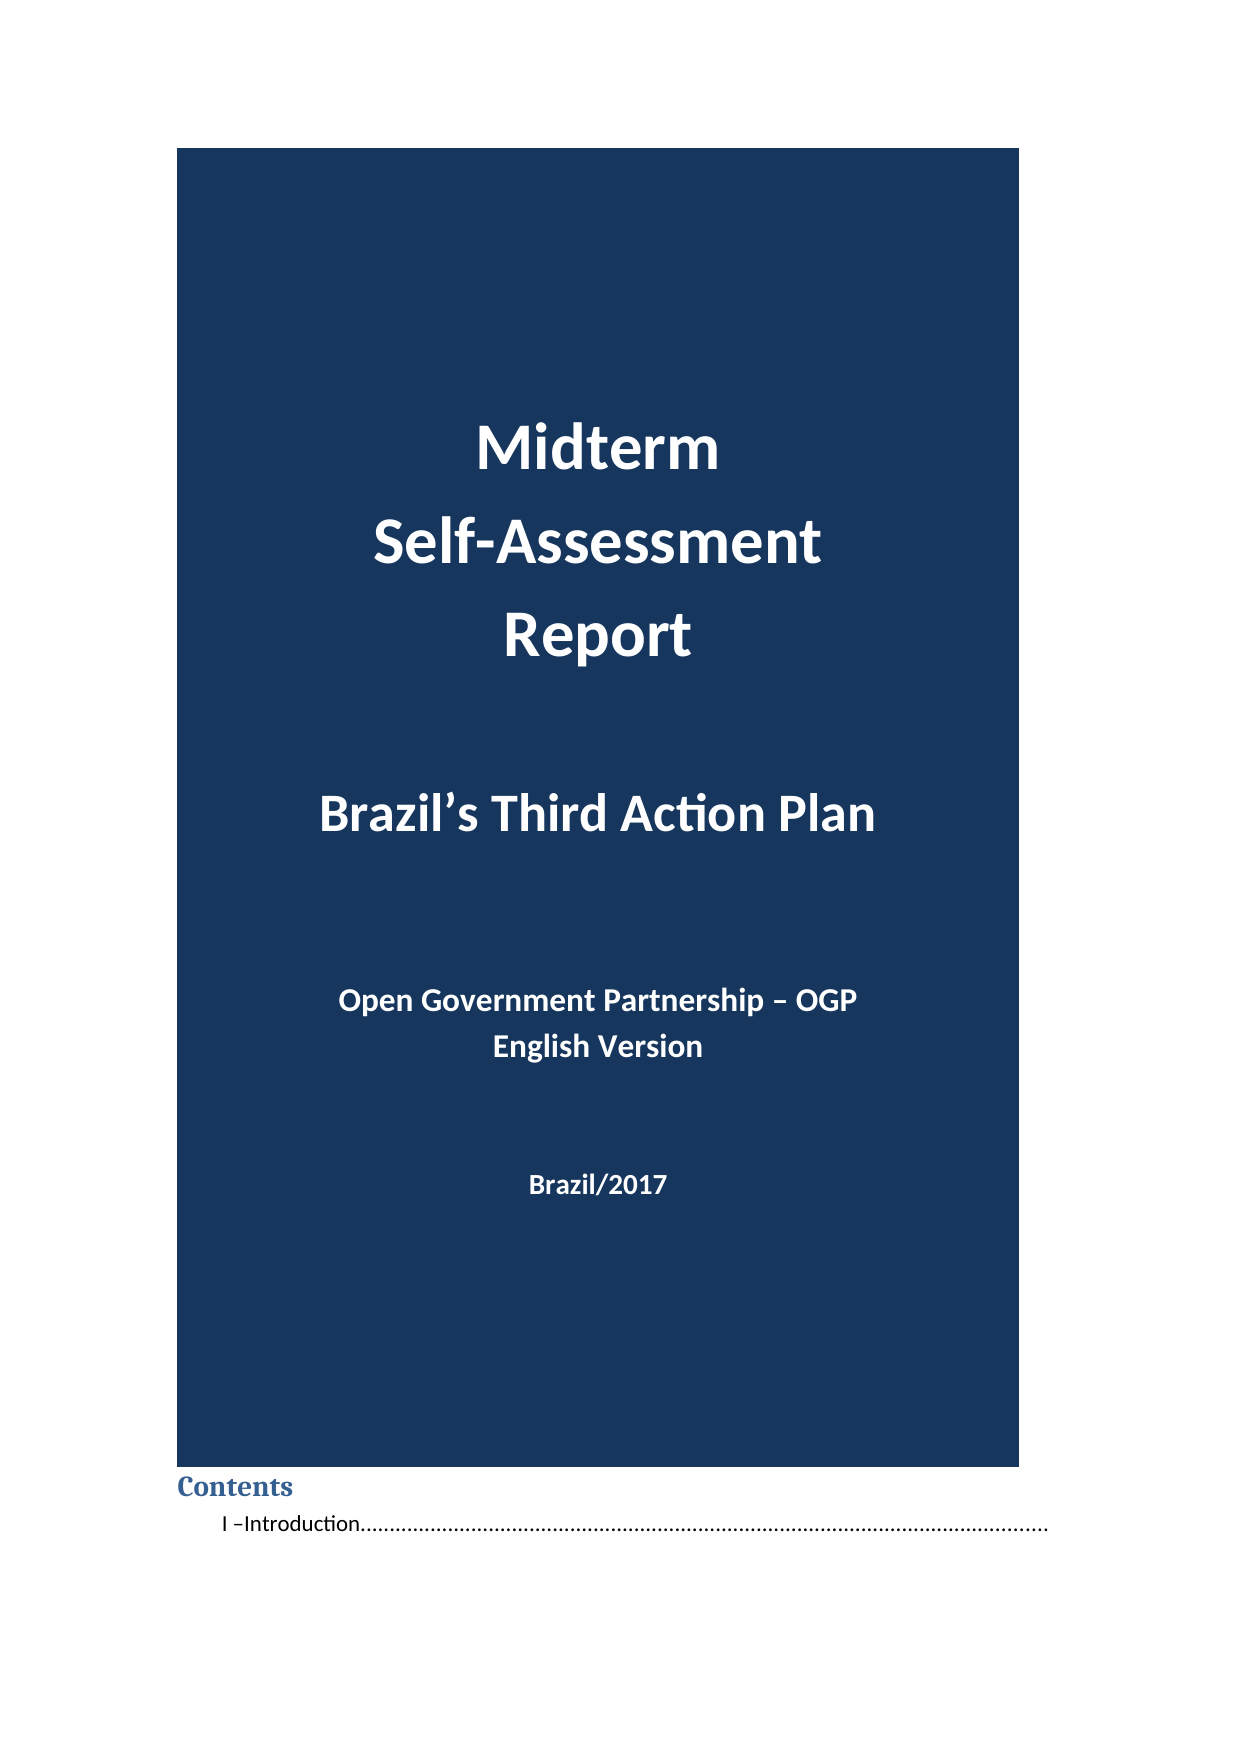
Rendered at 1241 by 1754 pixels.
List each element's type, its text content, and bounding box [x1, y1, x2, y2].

text Report [177, 592, 1019, 673]
text Self-Assessment [177, 498, 1019, 580]
text Open Government Partnership – OGP [177, 979, 1019, 1019]
text Brazil/2017 [177, 1166, 1019, 1201]
subtitle Contents [177, 1470, 1019, 1504]
text I –Introduction 3 [177, 1509, 1019, 1537]
text English Version [177, 1025, 1019, 1066]
text Midterm [177, 405, 1019, 486]
text Brazil’s Third Action Plan [177, 779, 1019, 845]
